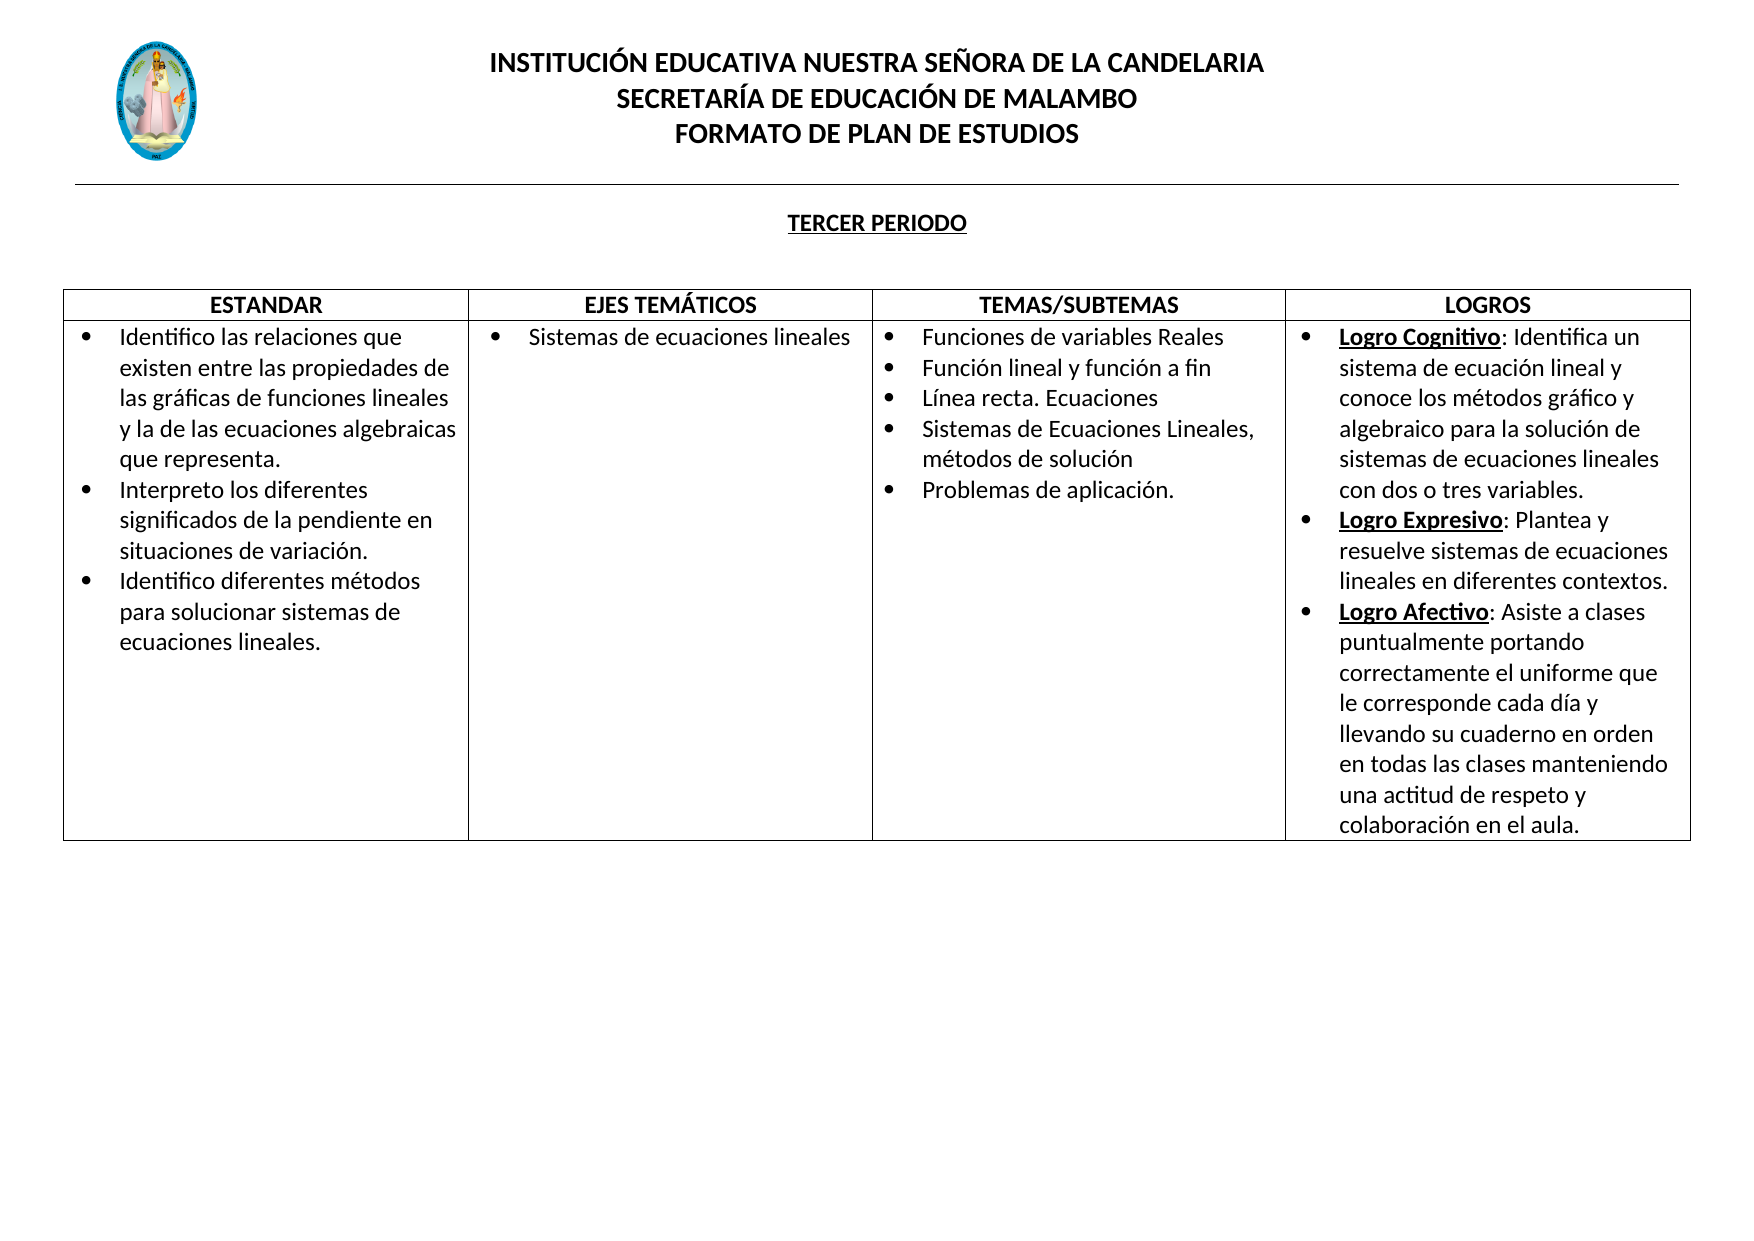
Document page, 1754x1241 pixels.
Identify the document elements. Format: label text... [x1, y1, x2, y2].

picture [124, 49, 189, 152]
table_cell Identifico las relaciones que existen entre las propiedades de las gráficas de funciones lineales y la de las ecuaciones algebraicas que representa. Interpreto los diferentes significados de la pendiente en situaciones de variación. Identifico diferentes métodos para solucionar sistemas de ecuaciones lineales. [64, 321, 468, 840]
table_header EJES TEMÁTICOS [469, 290, 872, 320]
table_cell Sistemas de ecuaciones lineales [469, 321, 872, 840]
table_header LOGROS [1286, 290, 1690, 320]
table_cell Logro Cognitivo: Identifica un sistema de ecuación lineal y conoce los métodos gráfico y algebraico para la solución de sistemas de ecuaciones lineales con dos o tres variables. Logro Expresivo: Plantea y resuelve sistemas de ecuaciones lineales en diferentes contextos. Logro Afectivo: Asiste a clases puntualmente portando correctamente el uniforme que le corresponde cada día y llevando su cuaderno en orden en todas las clases manteniendo una actitud de respeto y colaboración en el aula. [1286, 321, 1690, 840]
table_header ESTANDAR [64, 290, 468, 320]
table_cell Funciones de variables Reales Función lineal y función a fin Línea recta. Ecuaciones Sistemas de Ecuaciones Lineales, métodos de solución Problemas de aplicación. [873, 321, 1285, 840]
text TERCER PERIODO [75, 207, 1679, 237]
table_header TEMAS/SUBTEMAS [873, 290, 1285, 320]
picture [110, 41, 203, 166]
